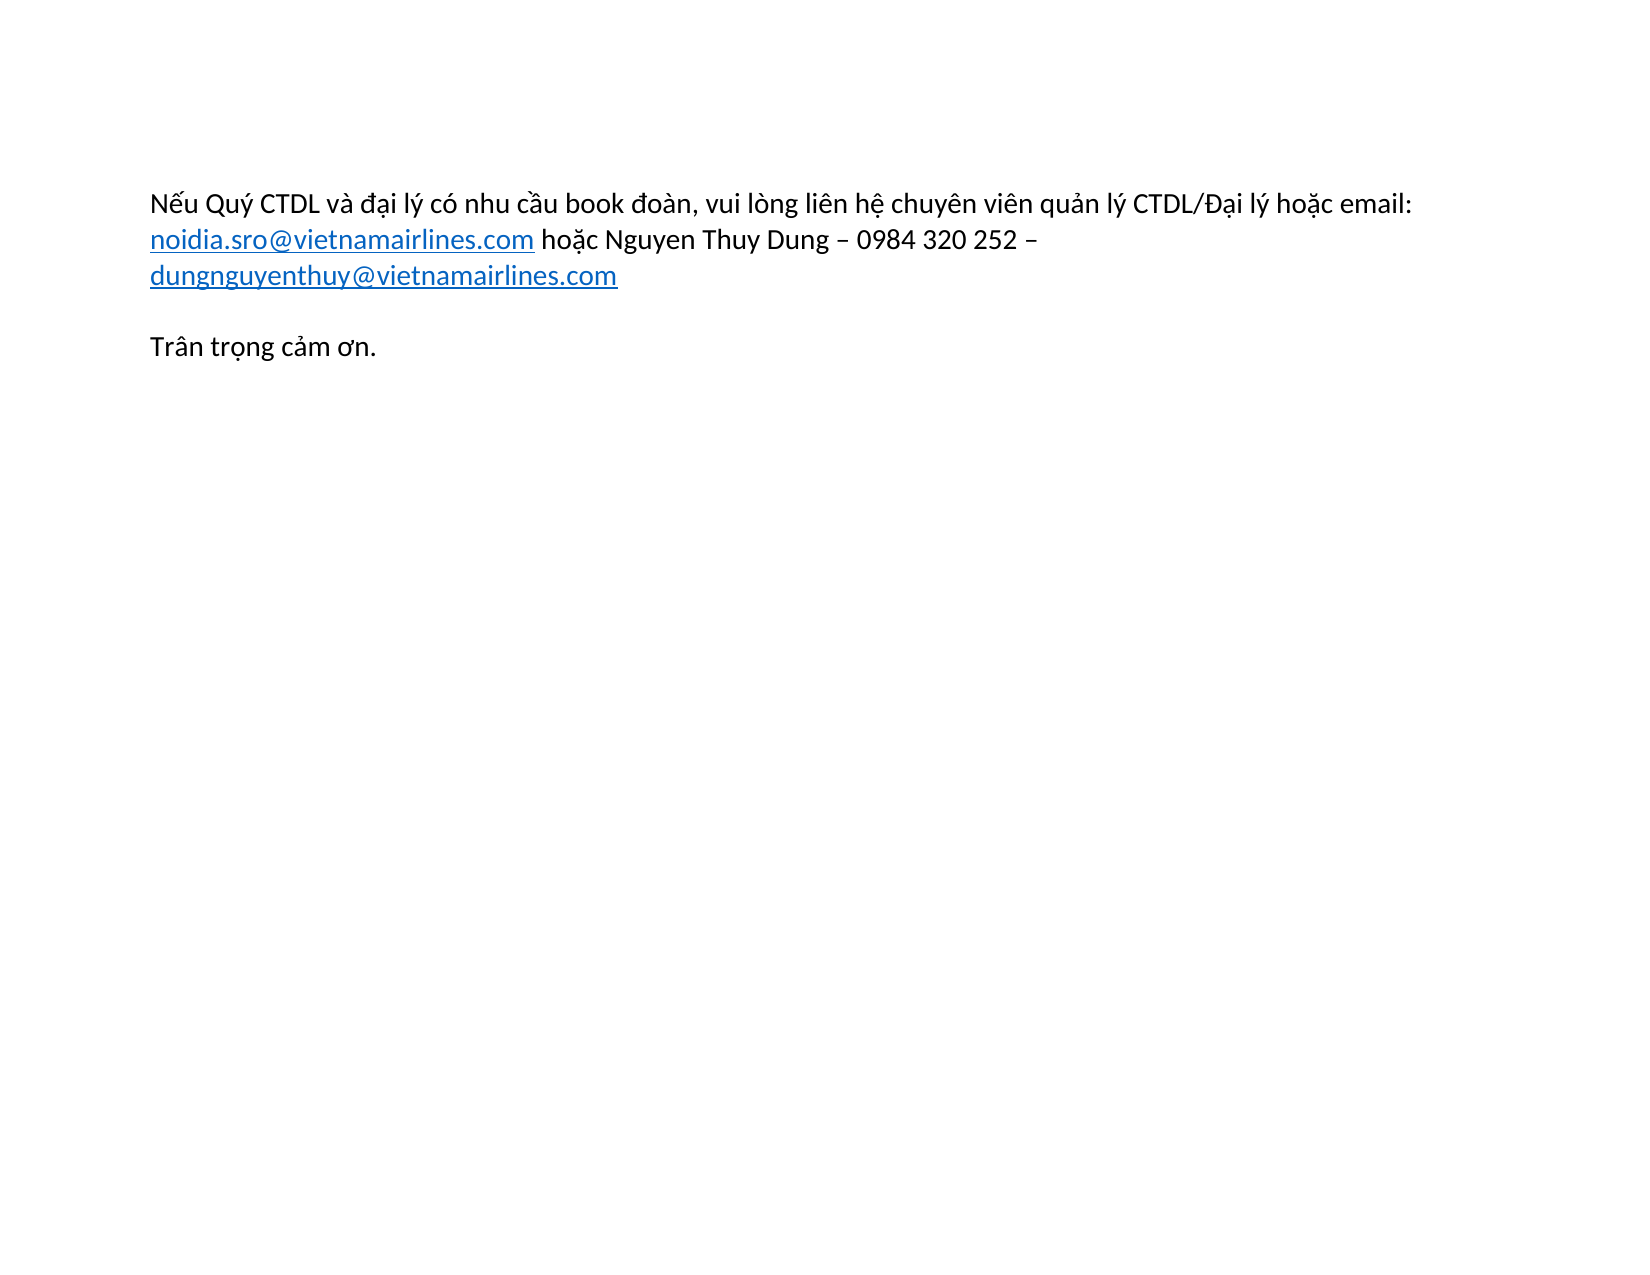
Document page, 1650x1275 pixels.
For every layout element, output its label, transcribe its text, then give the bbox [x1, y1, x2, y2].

text Trân trọng cảm ơn. [150, 328, 1500, 364]
text Nếu Quý CTDL và đại lý có nhu cầu book đoàn, vui lòng liên hệ chuyên viên quản lý CTDL/Đại lý hoặc email: noidia.sro@vietnamairlines.com hoặc Nguyen Thuy Dung – 0984 320 252 – dungnguyenthuy@vietnamairlines.com [150, 186, 1500, 292]
